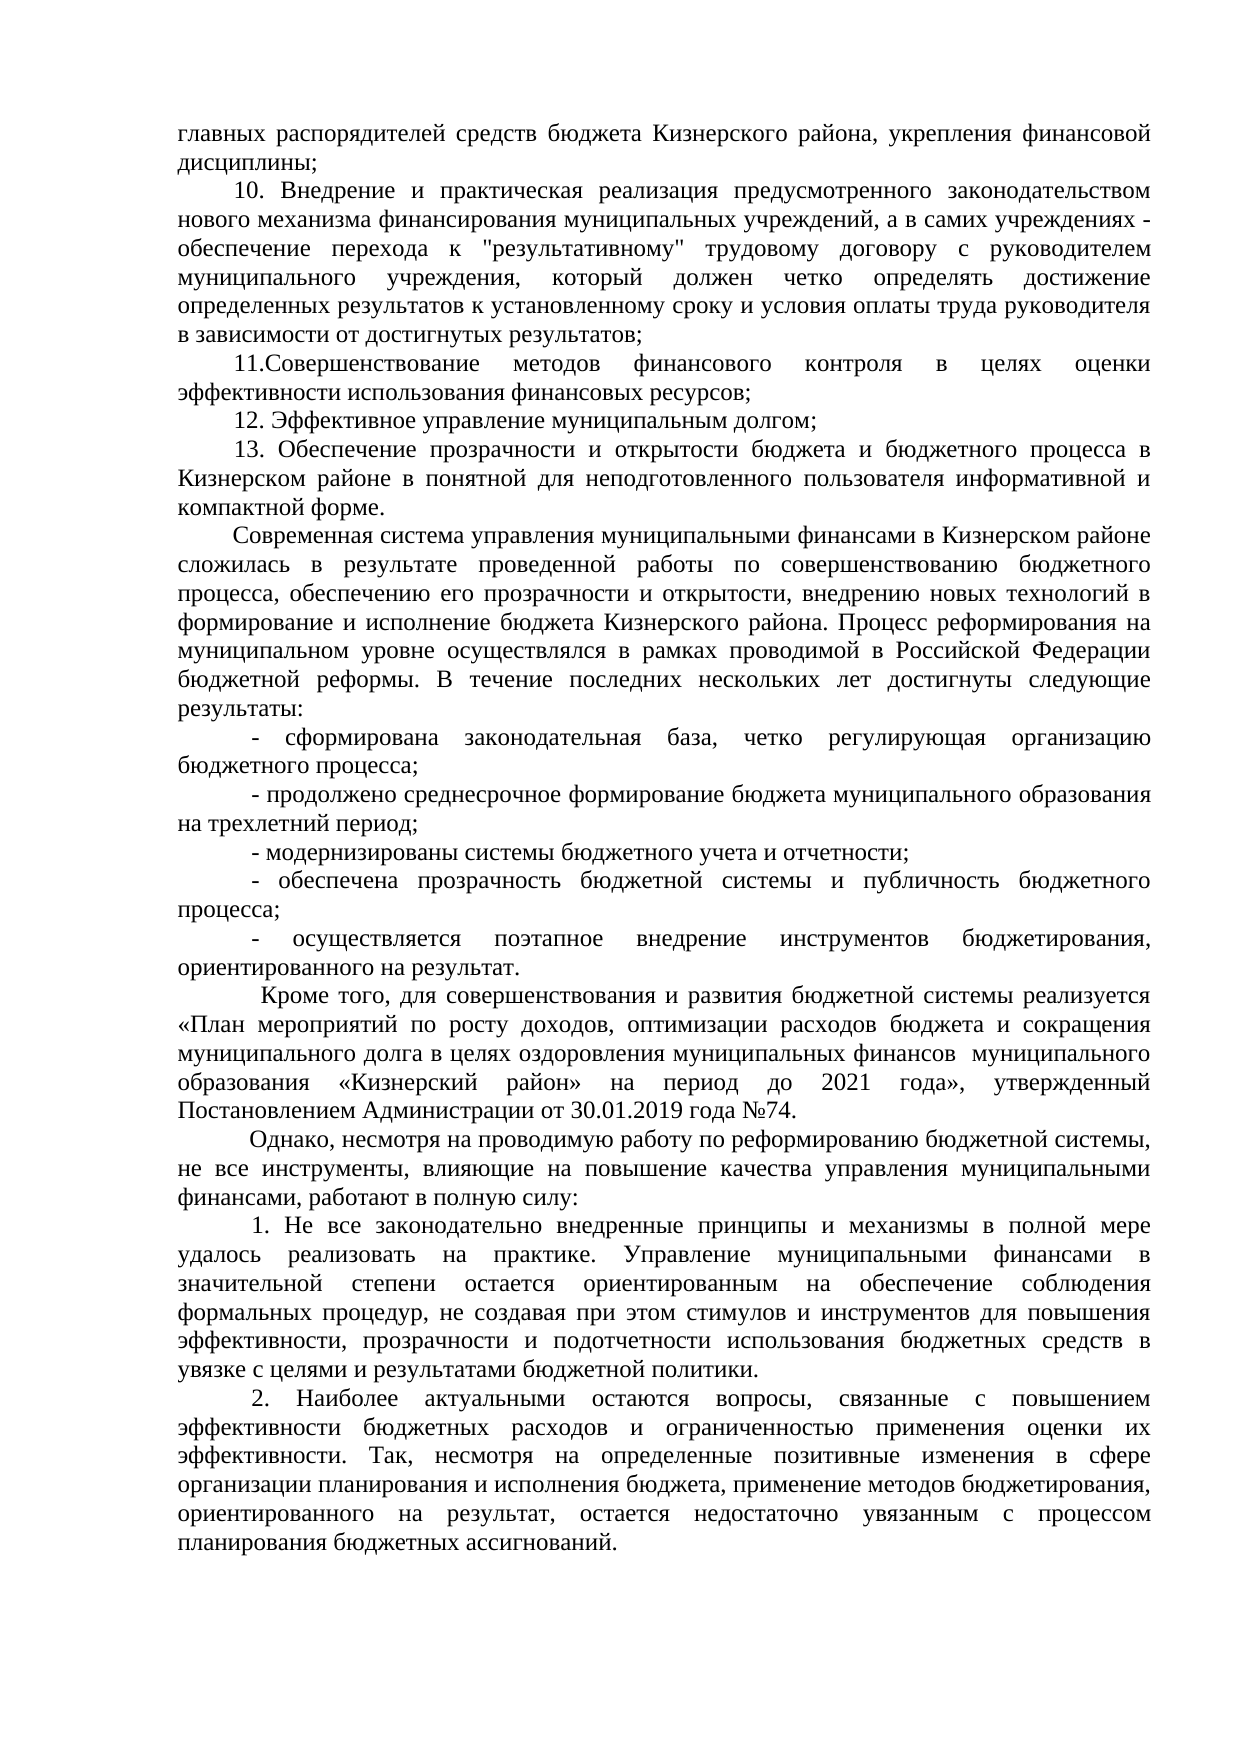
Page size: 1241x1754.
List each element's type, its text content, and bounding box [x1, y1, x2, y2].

text 12. Эффективное управление муниципальным долгом; [177, 406, 1152, 434]
text - сформирована законодательная база, четко регулирующая организацию бюджетного процесса; [177, 722, 1152, 779]
text 11.Совершенствование методов финансового контроля в целях оценки эффективности использования финансовых ресурсов; [177, 348, 1152, 406]
text Однако, несмотря на проводимую работу по реформированию бюджетной системы, не все инструменты, влияющие на повышение качества управления муниципальными финансами, работают в полную силу: [177, 1124, 1152, 1211]
text Современная система управления муниципальными финансами в Кизнерском районе сложилась в результате проведенной работы по совершенствованию бюджетного процесса, обеспечению его прозрачности и открытости, внедрению новых технологий в формирование и исполнение бюджета Кизнерского района. Процесс реформирования на муниципальном уровне осуществлялся в рамках проводимой в Российской Федерации бюджетной реформы. В течение последних нескольких лет достигнуты следующие результаты: [177, 521, 1152, 722]
text - обеспечена прозрачность бюджетной системы и публичность бюджетного процесса; [177, 866, 1152, 923]
text - модернизированы системы бюджетного учета и отчетности; [177, 837, 1152, 866]
text - осуществляется поэтапное внедрение инструментов бюджетирования, ориентированного на результат. [177, 923, 1152, 981]
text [177, 118, 1152, 176]
text 2. Наиболее актуальными остаются вопросы, связанные с повышением эффективности бюджетных расходов и ограниченностью применения оценки их эффективности. Так, несмотря на определенные позитивные изменения в сфере организации планирования и исполнения бюджета, применение методов бюджетирования, ориентированного на результат, остается недостаточно увязанным с процессом планирования бюджетных ассигнований. [177, 1383, 1152, 1556]
text 13. Обеспечение прозрачности и открытости бюджета и бюджетного процесса в Кизнерском районе в понятной для неподготовленного пользователя информативной и компактной форме. [177, 434, 1152, 521]
text Кроме того, для совершенствования и развития бюджетной системы реализуется «План мероприятий по росту доходов, оптимизации расходов бюджета и сокращения муниципального долга в целях оздоровления муниципальных финансов муниципального образования «Кизнерский район» на период до 2021 года», утвержденный Постановлением Администрации от 30.01.2019 года №74. [177, 981, 1152, 1124]
text 10. Внедрение и практическая реализация предусмотренного законодательством нового механизма финансирования муниципальных учреждений, а в самих учреждениях - обеспечение перехода к "результативному" трудовому договору с руководителем муниципального учреждения, который должен четко определять достижение определенных результатов к установленному сроку и условия оплаты труда руководителя в зависимости от достигнутых результатов; [177, 176, 1152, 348]
text - продолжено среднесрочное формирование бюджета муниципального образования на трехлетний период; [177, 779, 1152, 837]
text 1. Не все законодательно внедренные принципы и механизмы в полной мере удалось реализовать на практике. Управление муниципальными финансами в значительной степени остается ориентированным на обеспечение соблюдения формальных процедур, не создавая при этом стимулов и инструментов для повышения эффективности, прозрачности и подотчетности использования бюджетных средств в увязке с целями и результатами бюджетной политики. [177, 1211, 1152, 1383]
